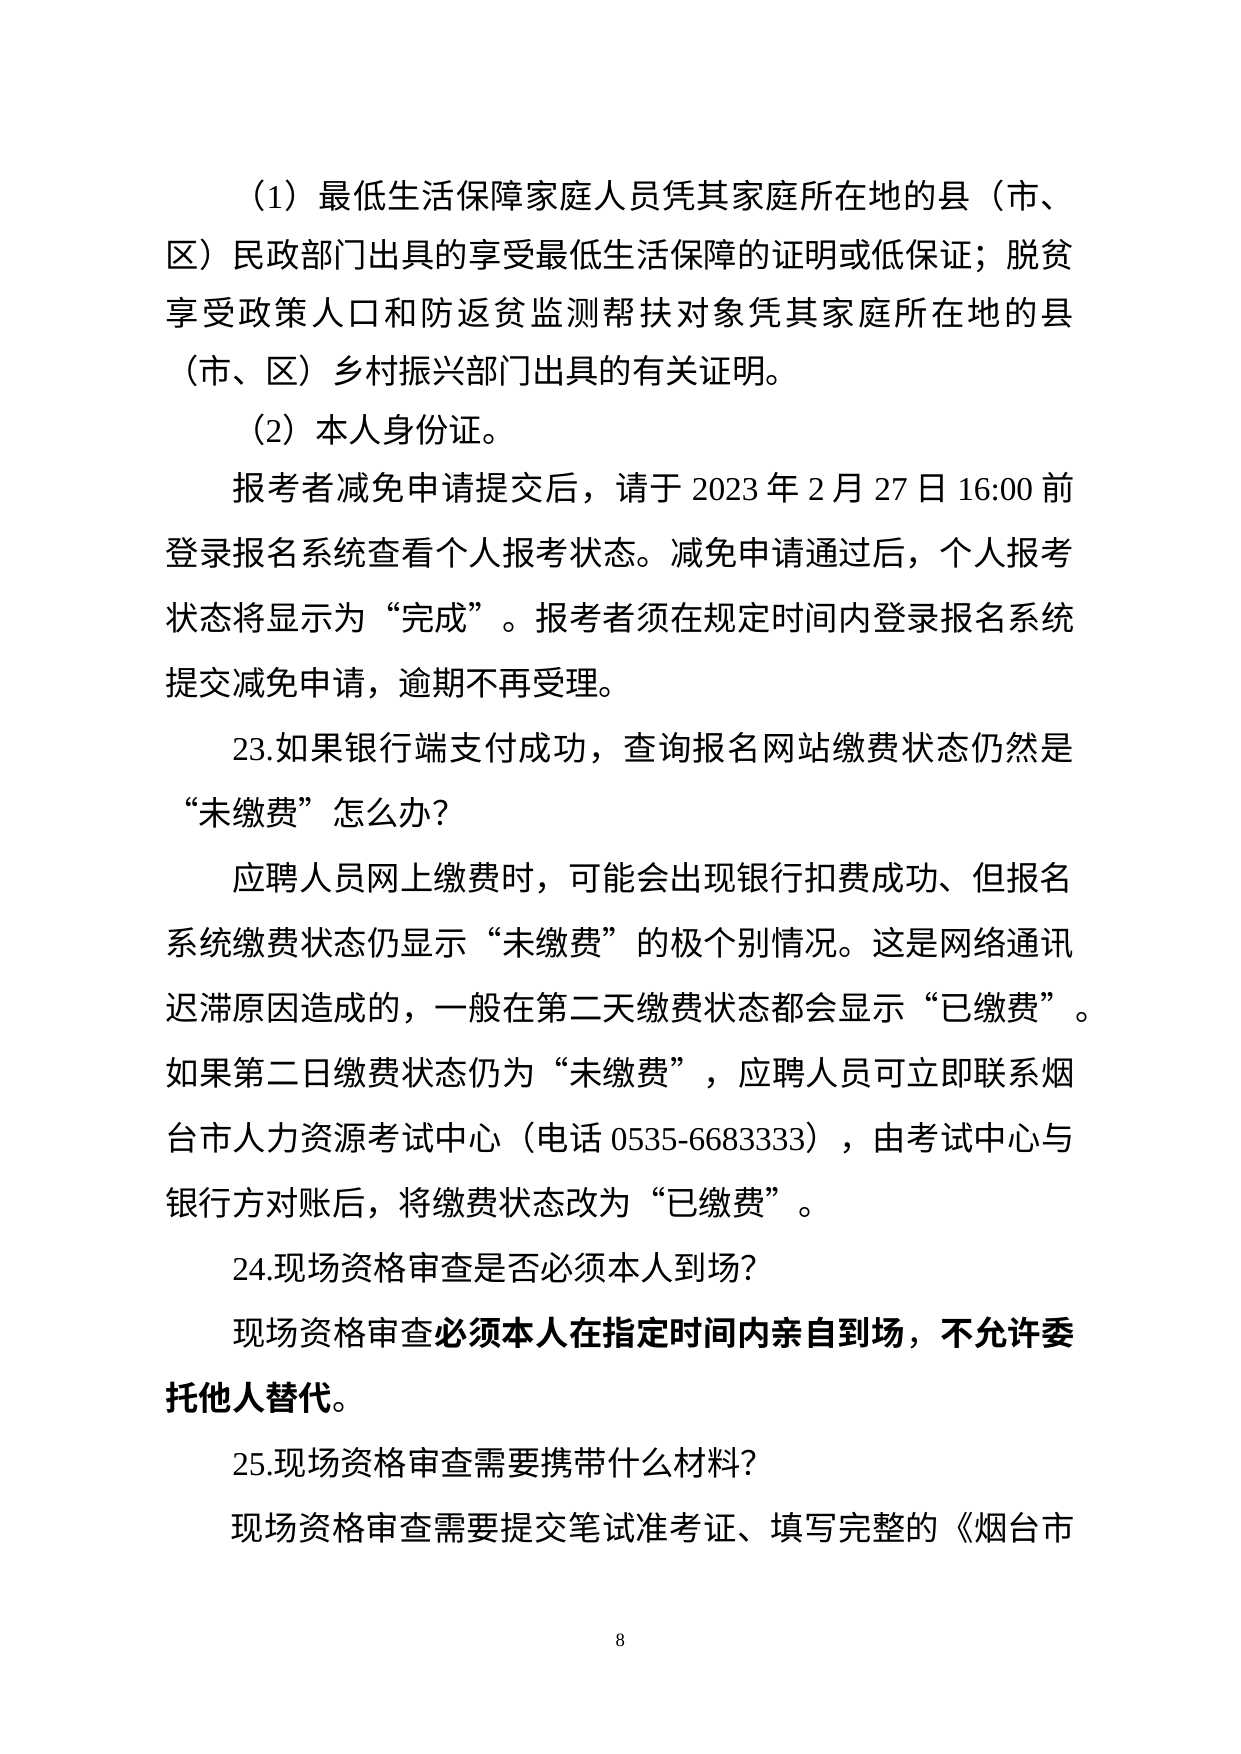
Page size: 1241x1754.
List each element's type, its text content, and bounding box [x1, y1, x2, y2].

text 应聘人员网上缴费时，可能会出现银行扣费成功、但报名系统缴费状态仍显示“未缴费”的极个别情况。这是网络通讯迟滞原因造成的，一般在第二天缴费状态都会显示“已缴费”。如果第二日缴费状态仍为“未缴费”，应聘人员可立即联系烟台市人力资源考试中心（电话0535-6683333），由考试中心与银行方对账后，将缴费状态改为“已缴费”。 [165, 844, 1075, 1234]
text （2）本人身份证。 [165, 395, 1075, 454]
text 23.如果银行端支付成功，查询报名网站缴费状态仍然是“未缴费”怎么办？ [165, 714, 1075, 844]
text 现场资格审查必须本人在指定时间内亲自到场，不允许委托他人替代。 [165, 1299, 1075, 1429]
text 报考者减免申请提交后，请于2023年2月27日16:00前登录报名系统查看个人报考状态。减免申请通过后，个人报考状态将显示为“完成”。报考者须在规定时间内登录报名系统提交减免申请，逾期不再受理。 [165, 454, 1075, 714]
text 24.现场资格审查是否必须本人到场？ [165, 1234, 1075, 1299]
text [165, 1494, 1075, 1552]
text 25.现场资格审查需要携带什么材料？ [165, 1429, 1075, 1494]
text （1）最低生活保障家庭人员凭其家庭所在地的县（市、区）民政部门出具的享受最低生活保障的证明或低保证；脱贫享受政策人口和防返贫监测帮扶对象凭其家庭所在地的县（市、区）乡村振兴部门出具的有关证明。 [165, 162, 1075, 395]
